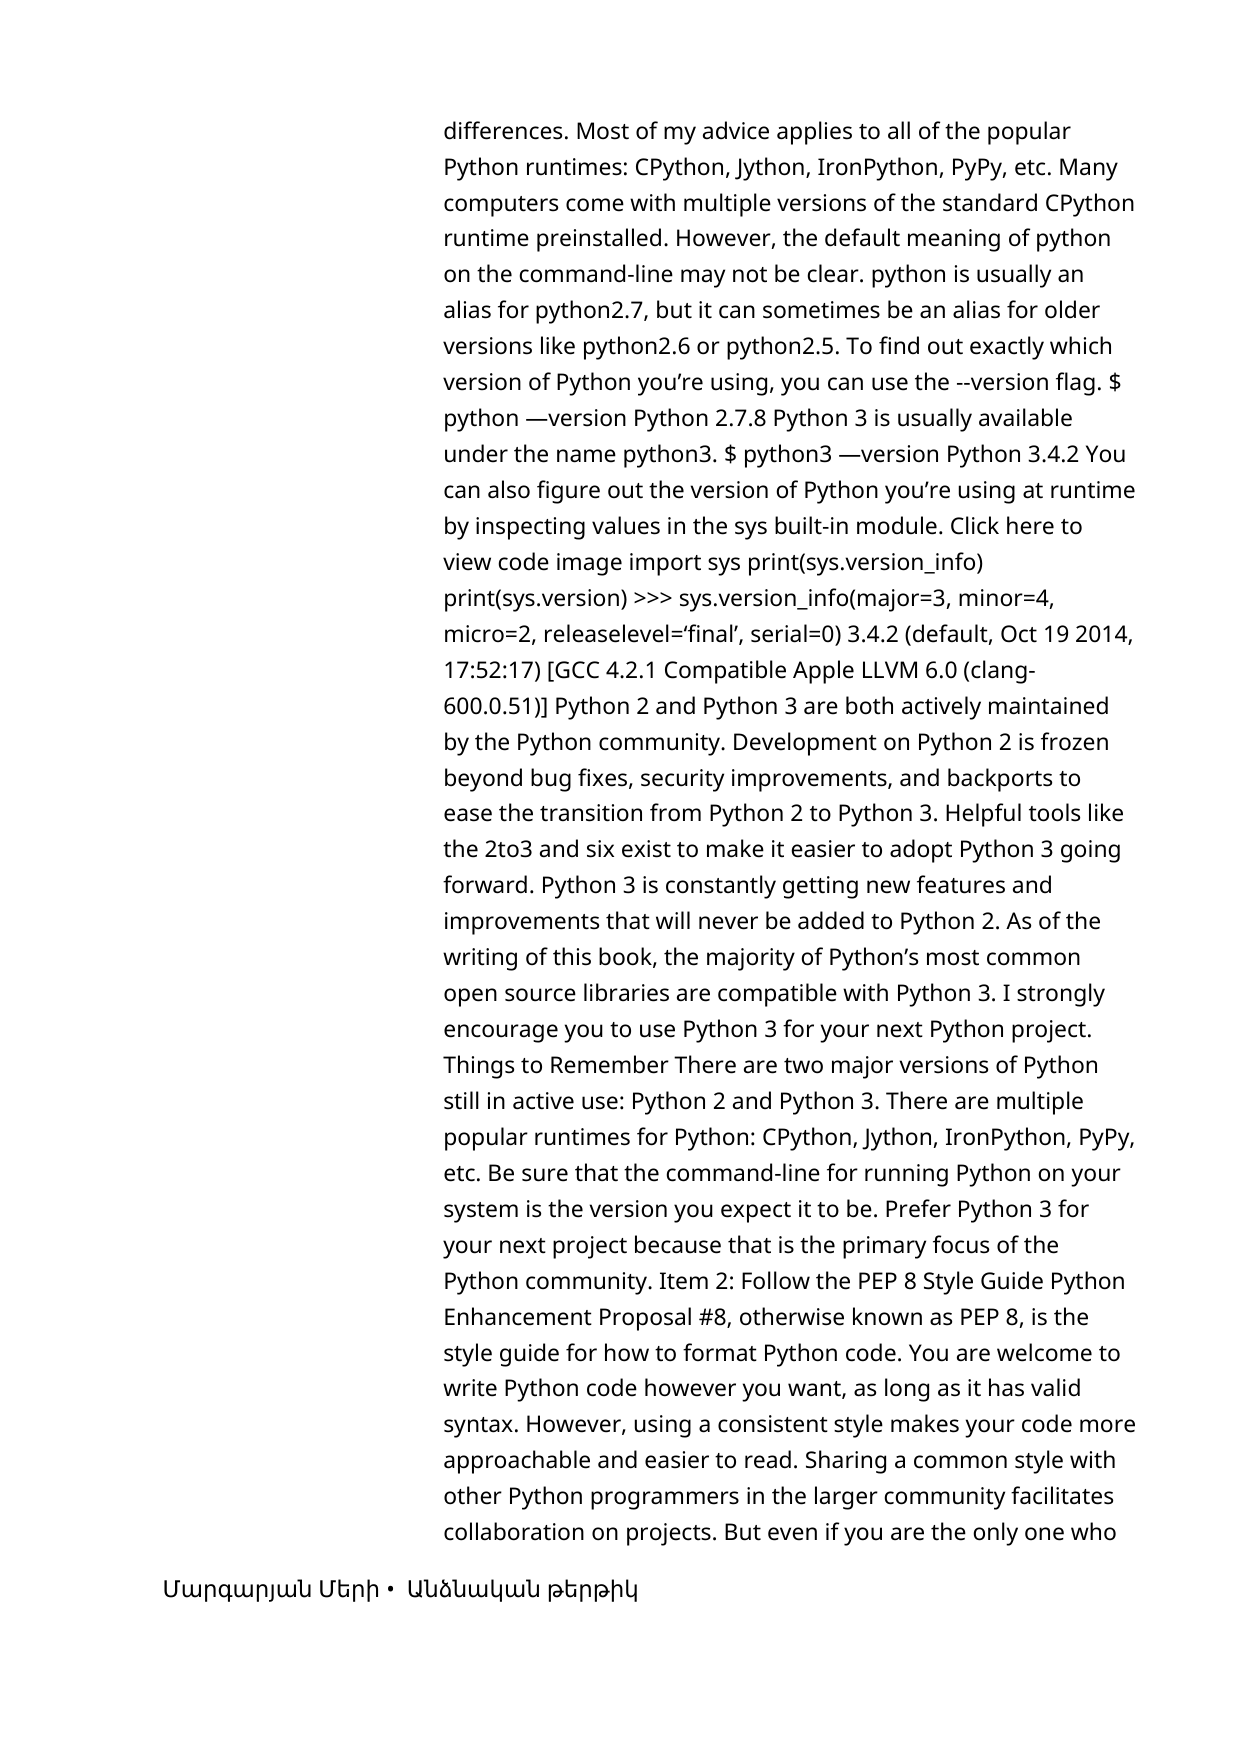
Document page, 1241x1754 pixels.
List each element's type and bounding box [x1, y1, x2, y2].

text [162, 114, 1137, 1547]
